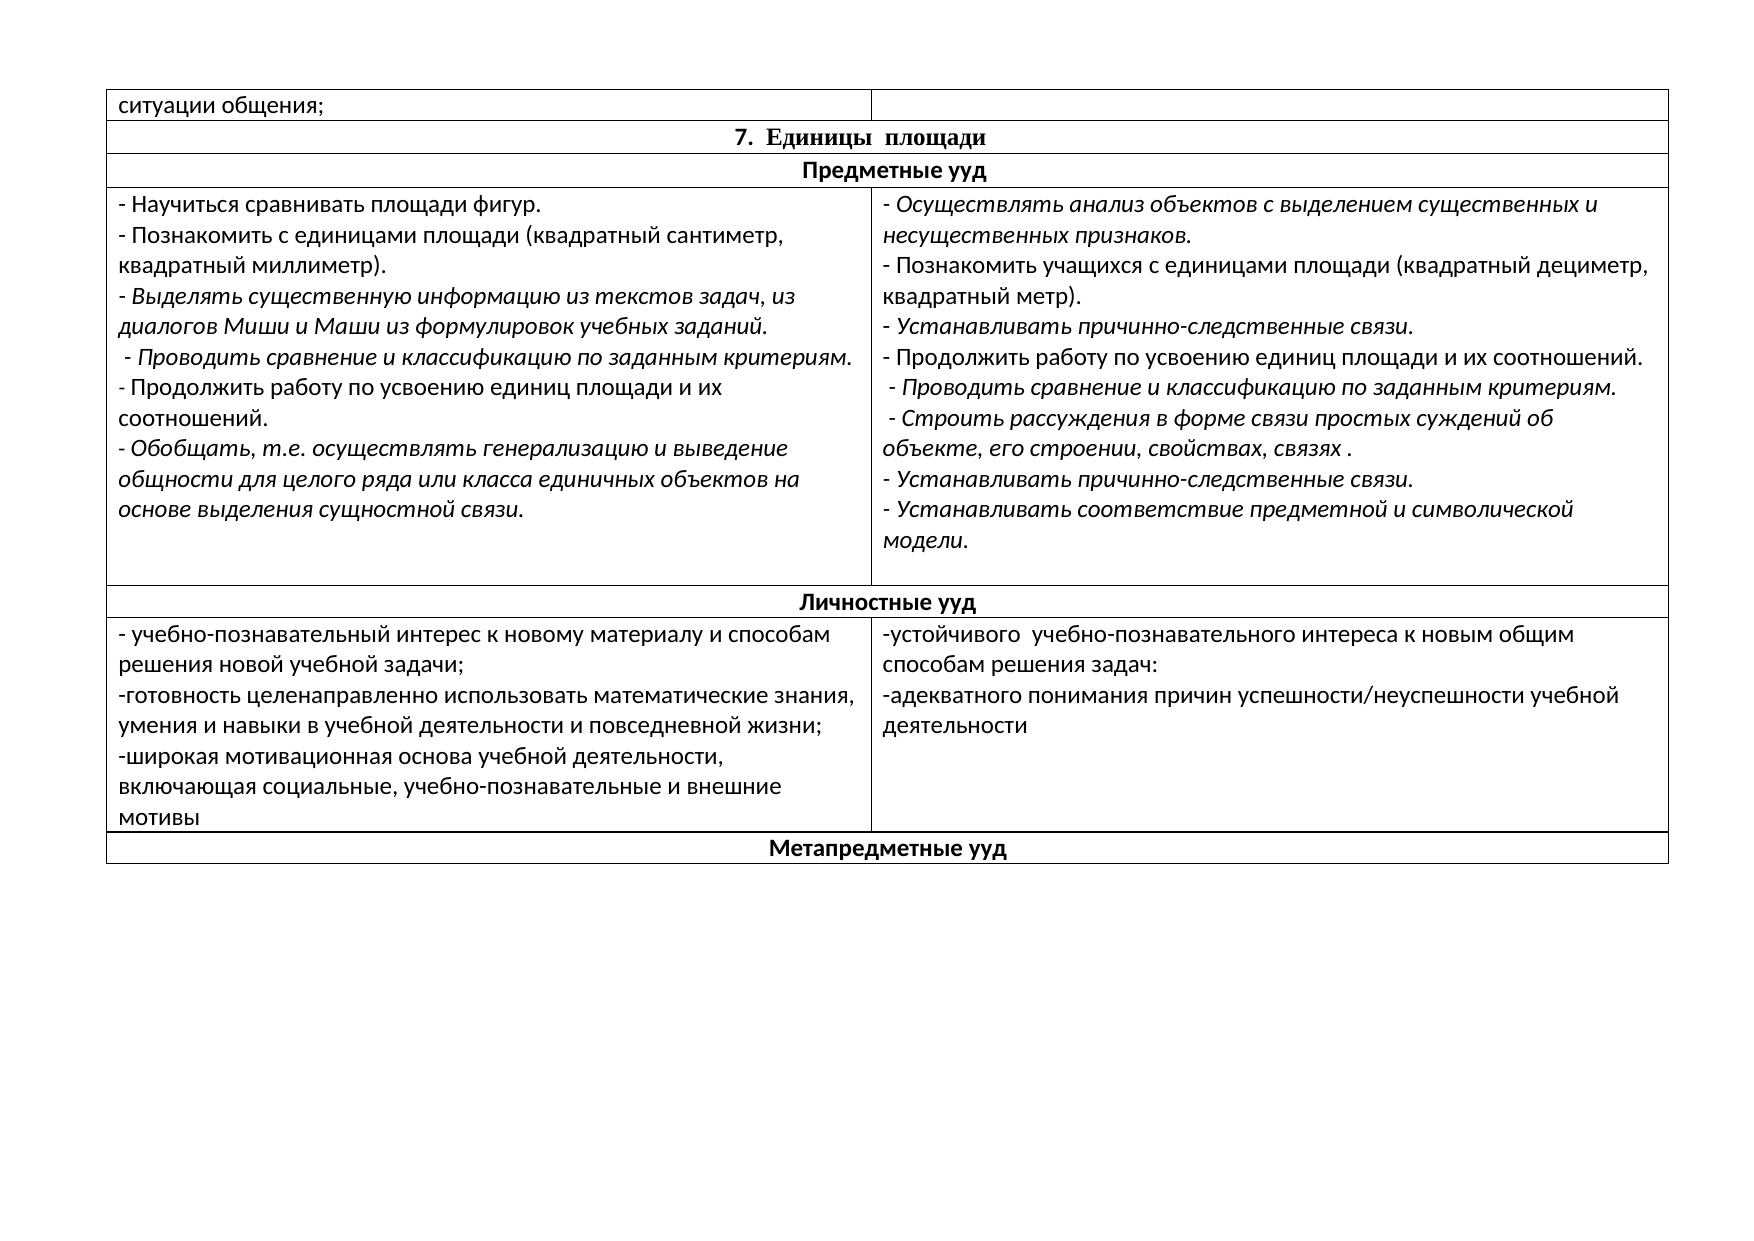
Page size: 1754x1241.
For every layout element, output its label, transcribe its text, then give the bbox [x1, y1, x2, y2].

table_cell - Осуществлять анализ объектов с выделением существенных и несущественных признаков. - Познакомить учащихся с единицами площади (квадратный дециметр, квадратный метр). - Устанавливать причинно-следственные связи. - Продолжить работу по усвоению единиц площади и их соотношений. - Проводить сравнение и классификацию по заданным критериям. - Строить рассуждения в форме связи простых суждений об объекте, его строении, свойствах, связях . - Устанавливать причинно-следственные связи. - Устанавливать соответствие предметной и символической модели. [872, 188, 1668, 585]
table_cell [872, 90, 1668, 120]
table_cell Предметные ууд [107, 154, 1668, 187]
table_cell 7. Единицы площади [107, 121, 1668, 153]
table_cell Личностные ууд [107, 586, 1668, 617]
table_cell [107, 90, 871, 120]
table_cell - учебно-познавательный интерес к новому материалу и способам решения новой учебной задачи; -готовность целенаправленно использовать математические знания, умения и навыки в учебной деятельности и повседневной жизни; -широкая мотивационная основа учебной деятельности, включающая социальные, учебно-познавательные и внешние мотивы [107, 618, 871, 831]
table_cell Метапредметные ууд [107, 833, 1668, 863]
table_cell -устойчивого учебно-познавательного интереса к новым общим способам решения задач: -адекватного понимания причин успешности/неуспешности учебной деятельности [872, 618, 1668, 831]
table_cell - Научиться сравнивать площади фигур. - Познакомить с единицами площади (квадратный сантиметр, квадратный миллиметр). - Выделять существенную информацию из текстов задач, из диалогов Миши и Маши из формулировок учебных заданий. - Проводить сравнение и классификацию по заданным критериям. - Продолжить работу по усвоению единиц площади и их соотношений. - Обобщать, т.е. осуществлять генерализацию и выведение общности для целого ряда или класса единичных объектов на основе выделения сущностной связи. [107, 188, 871, 585]
